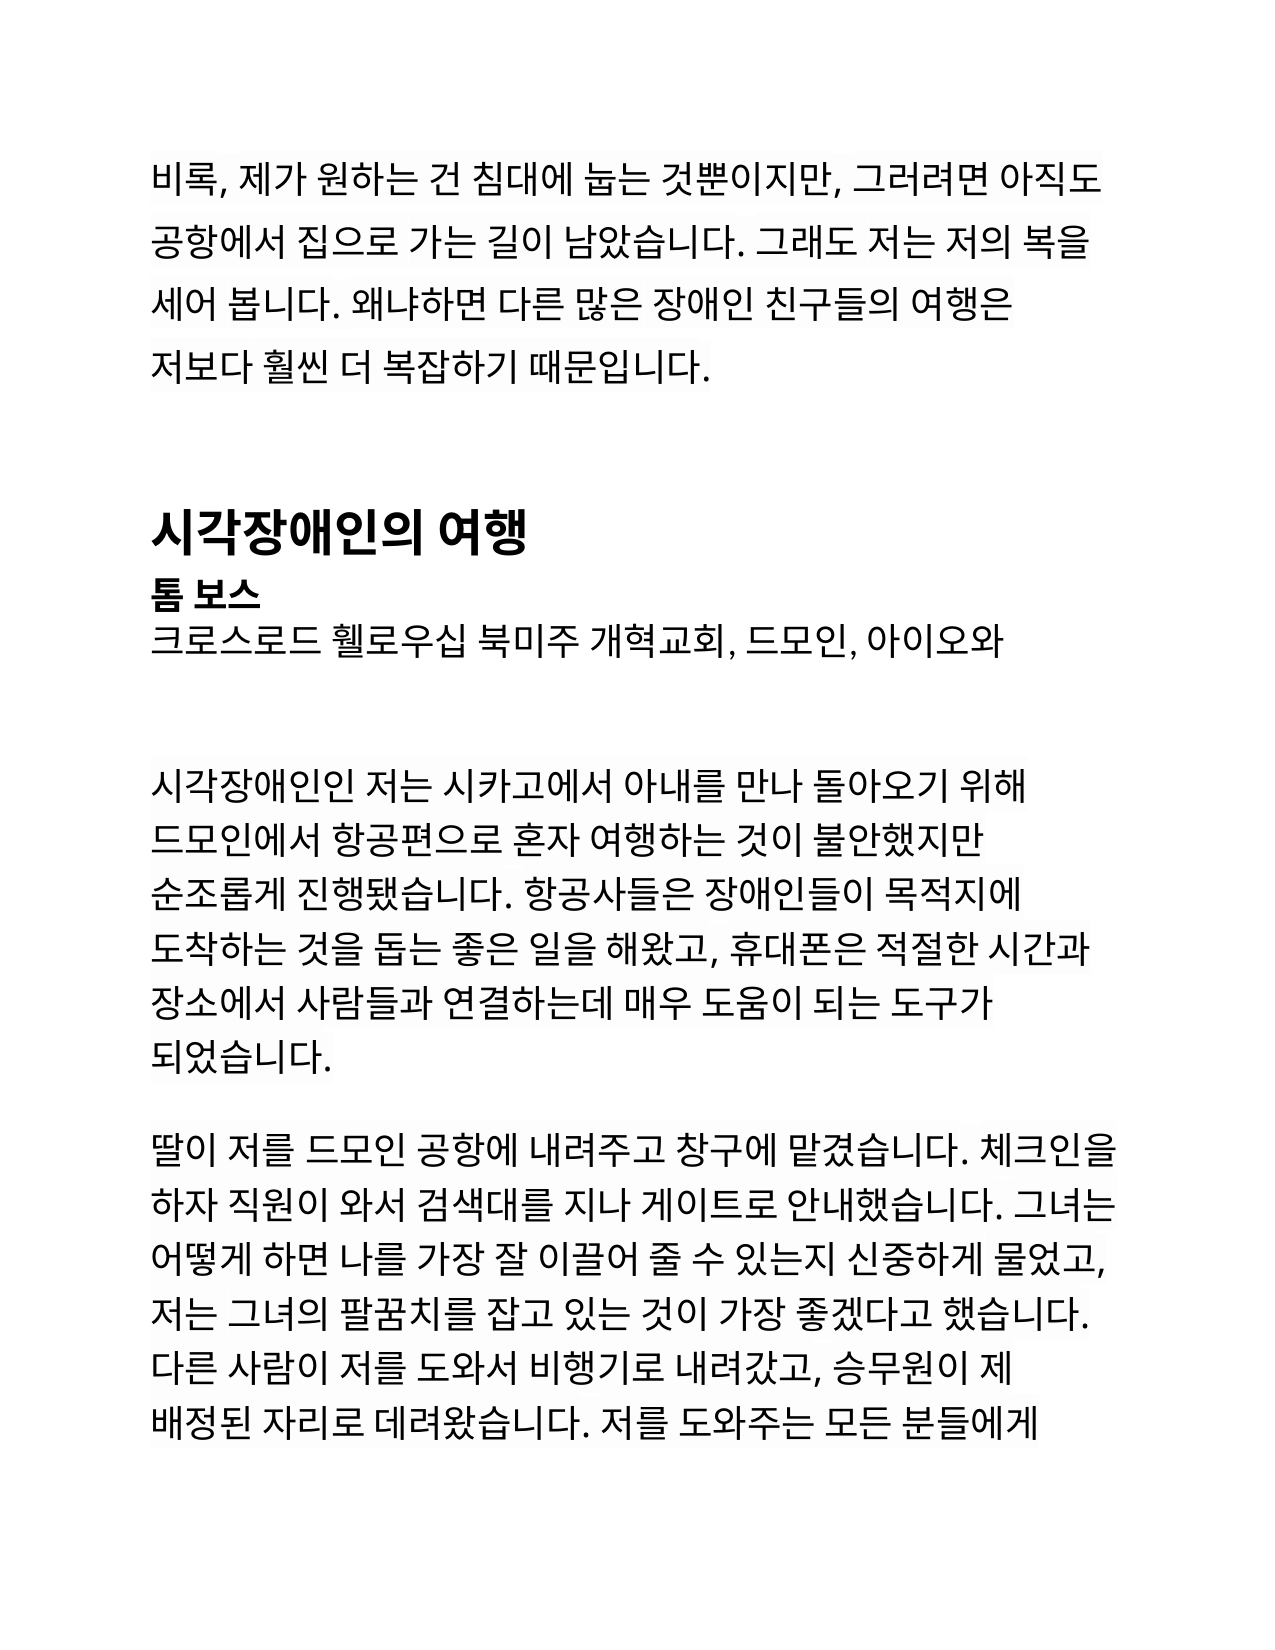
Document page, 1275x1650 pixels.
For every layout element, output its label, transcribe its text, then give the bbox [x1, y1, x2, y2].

text 시각장애인인 저는 시카고에서 아내를 만나 돌아오기 위해 드모인에서 항공편으로 혼자 여행하는 것이 불안했지만 순조롭게 진행됐습니다. 항공사들은 장애인들이 목적지에 도착하는 것을 돕는 좋은 일을 해왔고, 휴대폰은 적절한 시간과 장소에서 사람들과 연결하는데 매우 도움이 되는 도구가 되었습니다. [150, 757, 1125, 1083]
text 시각장애인의 여행 [150, 503, 1125, 564]
text 비록, 제가 원하는 건 침대에 눕는 것뿐이지만, 그러려면 아직도 공항에서 집으로 가는 길이 남았습니다. 그래도 저는 저의 복을 세어 봅니다. 왜냐하면 다른 많은 장애인 친구들의 여행은 저보다 훨씬 더 복잡하기 때문입니다. [150, 150, 1125, 392]
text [150, 1121, 1125, 1448]
text 톰 보스 [150, 573, 1125, 619]
text 크로스로드 휄로우십 북미주 개혁교회, 드모인, 아이오와 [150, 619, 1125, 665]
